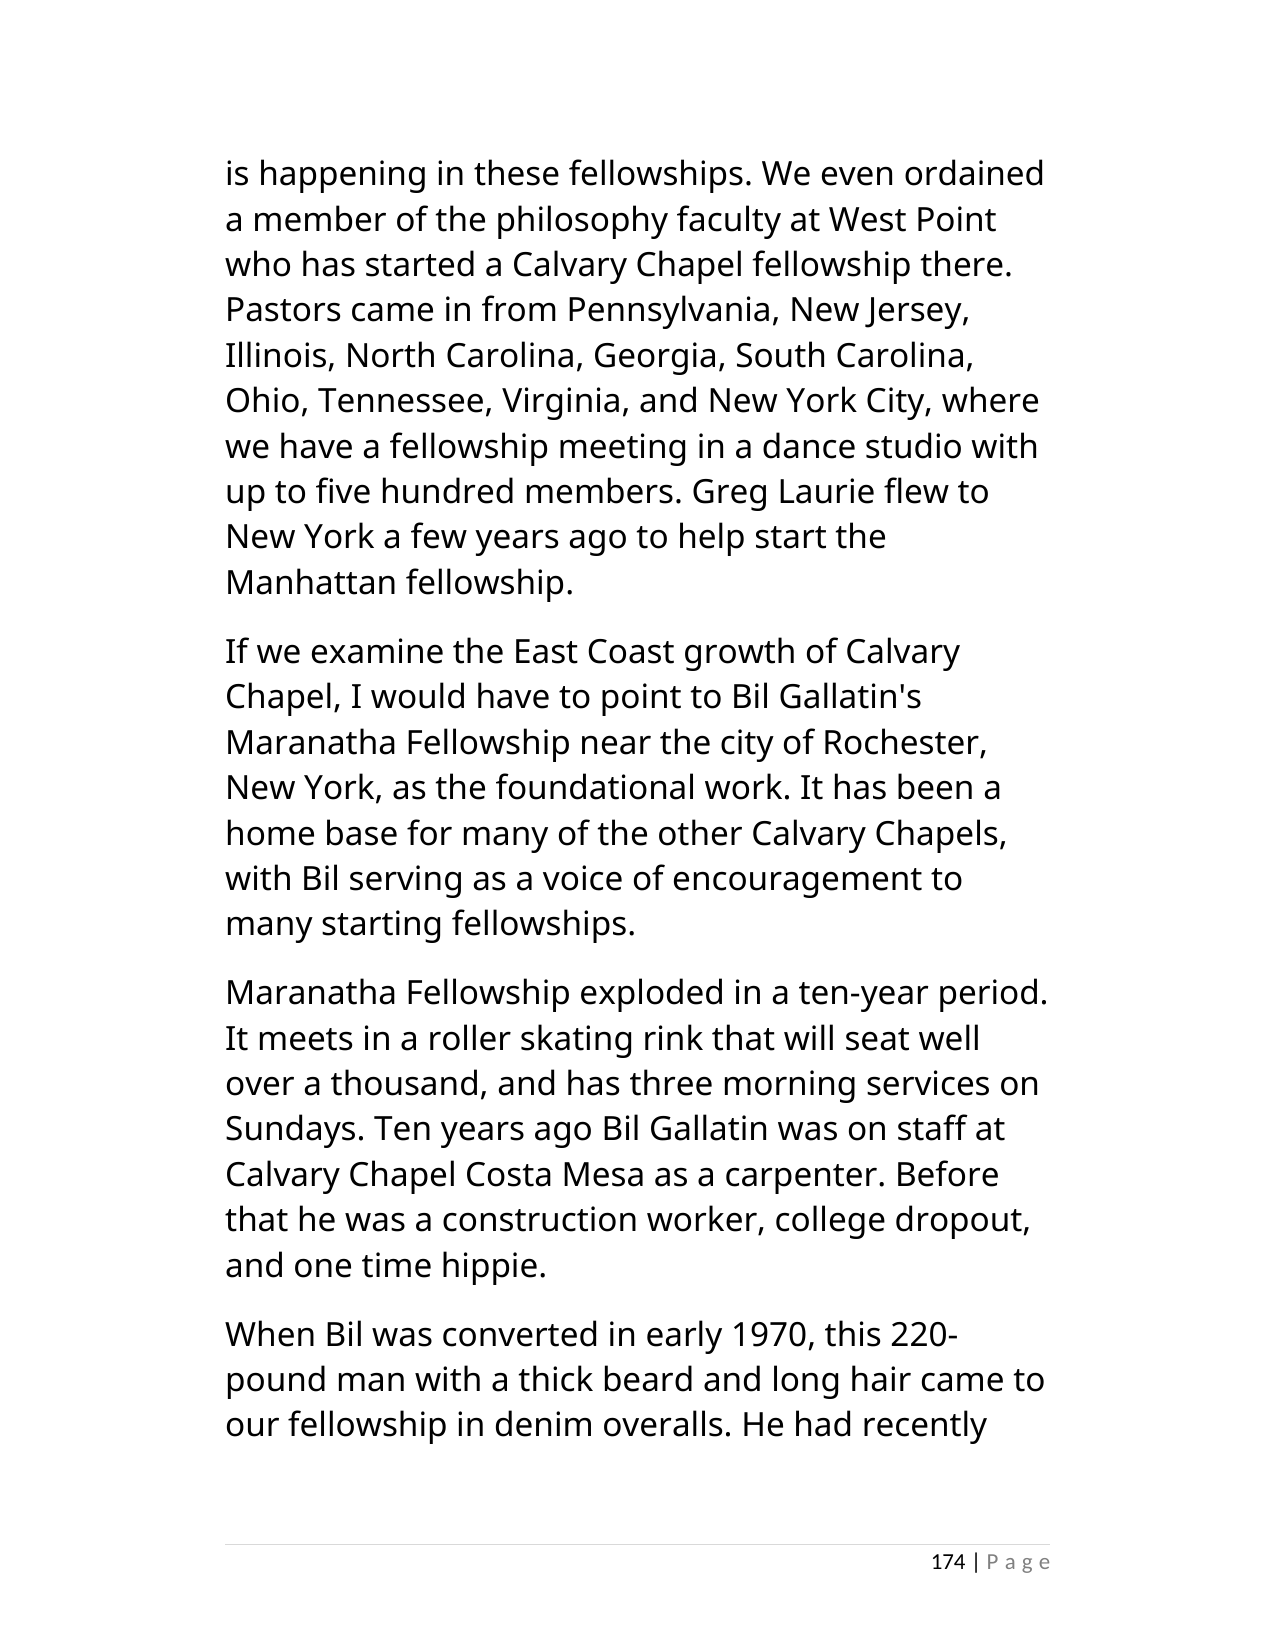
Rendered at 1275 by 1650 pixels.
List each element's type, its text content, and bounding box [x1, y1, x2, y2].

text Maranatha Fellowship exploded in a ten-year period. It meets in a roller skating rink that will seat well over a thousand, and has three morning services on Sundays. Ten years ago Bil Gallatin was on staff at Calvary Chapel Costa Mesa as a carpenter. Before that he was a construction worker, college dropout, and one time hippie. [225, 969, 1050, 1287]
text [225, 1310, 1050, 1447]
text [225, 150, 1050, 604]
text If we examine the East Coast growth of Calvary Chapel, I would have to point to Bil Gallatin's Maranatha Fellowship near the city of Rochester, New York, as the foundational work. It has been a home base for many of the other Calvary Chapels, with Bil serving as a voice of encouragement to many starting fellowships. [225, 628, 1050, 946]
